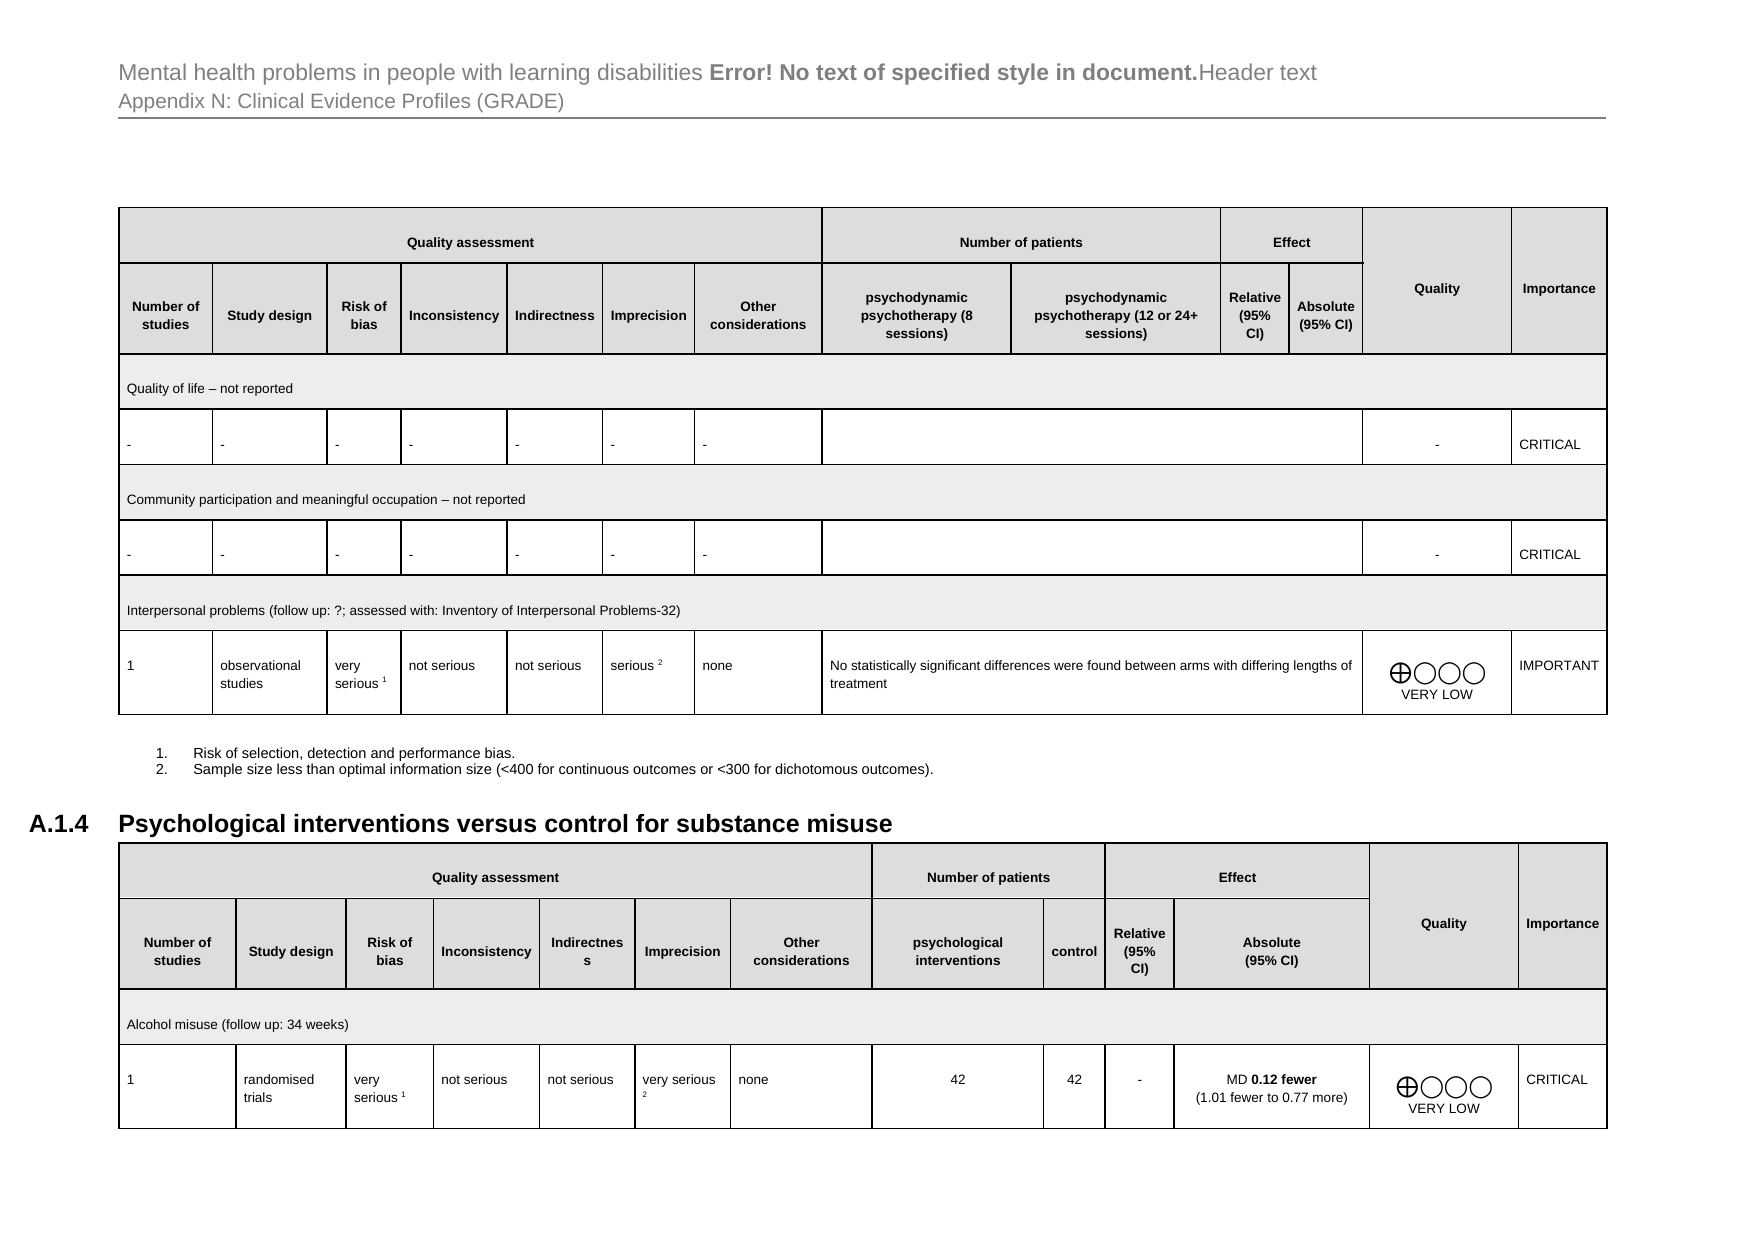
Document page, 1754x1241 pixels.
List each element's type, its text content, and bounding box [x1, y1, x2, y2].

table_cell Other considerations [731, 899, 871, 988]
table_cell not serious [434, 1045, 539, 1128]
table_cell Absolute (95% CI) [1290, 264, 1362, 353]
table_cell - [120, 521, 212, 574]
table_cell 1 [120, 631, 212, 713]
table_cell serious 2 [603, 631, 694, 713]
table_cell not serious [402, 631, 506, 713]
table_cell Community participation and meaningful occupation – not reported [120, 465, 1606, 519]
table_cell - [402, 521, 506, 574]
table_cell Indirectness [540, 899, 634, 988]
table_header Quality [1370, 844, 1518, 988]
table_cell 42 [873, 1045, 1043, 1128]
text Psychological interventions versus control for substance misuse [88, 809, 1606, 838]
table_cell IMPORTANT [1512, 631, 1606, 713]
table_cell Risk of bias [347, 899, 433, 988]
table_cell Number of studies [120, 899, 235, 988]
table_cell - [695, 521, 821, 574]
table_cell psychodynamic psychotherapy (8 sessions) [823, 264, 1010, 353]
table_cell - [1106, 1045, 1173, 1128]
table_cell - [508, 410, 602, 464]
list Risk of selection, detection and performance bias. [156, 744, 1606, 761]
table_cell psychodynamic psychotherapy (12 or 24+ sessions) [1012, 264, 1220, 353]
table_header Number of patients [823, 208, 1220, 262]
table_cell ⨁◯◯◯ VERY LOW [1370, 1045, 1518, 1128]
table_cell not serious [508, 631, 602, 713]
table_cell Relative (95% CI) [1221, 264, 1288, 353]
table_cell - [1363, 521, 1511, 574]
table_cell none [695, 631, 821, 713]
table_header Quality assessment [120, 844, 871, 897]
table_cell CRITICAL [1519, 1045, 1606, 1128]
table_cell - [120, 410, 212, 464]
table_cell - [213, 521, 326, 574]
table_cell Interpersonal problems (follow up: ?; assessed with: Inventory of Interpersonal Problems-32) [120, 576, 1606, 629]
table_cell Study design [213, 264, 326, 353]
table_cell - [603, 410, 694, 464]
table_cell - [1363, 410, 1511, 464]
table_cell [823, 410, 1362, 464]
table_cell very serious 1 [347, 1045, 433, 1128]
table_cell No statistically signiﬁcant differences were found between arms with differing lengths of treatment [823, 631, 1362, 713]
table_cell CRITICAL [1512, 521, 1606, 574]
table_cell Imprecision [603, 264, 694, 353]
table_header Importance [1512, 208, 1606, 353]
table_cell Number of studies [120, 264, 212, 353]
table_cell ⨁◯◯◯ VERY LOW [1363, 631, 1511, 713]
table_cell - [603, 521, 694, 574]
table_header Effect [1106, 844, 1369, 897]
table_header Quality [1363, 208, 1511, 353]
table_header Number of patients [873, 844, 1104, 897]
table_cell Alcohol misuse (follow up: 34 weeks) [120, 990, 1606, 1044]
table_cell [823, 521, 1362, 574]
table_header Effect [1221, 208, 1362, 262]
table_cell Inconsistency [402, 264, 506, 353]
table_cell - [328, 410, 400, 464]
table_cell none [731, 1045, 871, 1128]
table_cell - [402, 410, 506, 464]
table_cell Absolute (95% CI) [1175, 899, 1369, 988]
table_cell very serious 2 [636, 1045, 730, 1128]
table_cell control [1044, 899, 1104, 988]
table_cell - [328, 521, 400, 574]
table_cell - [695, 410, 821, 464]
table_cell Relative (95% CI) [1106, 899, 1173, 988]
table_cell 42 [1044, 1045, 1104, 1128]
table_cell very serious 1 [328, 631, 400, 713]
table_cell not serious [540, 1045, 634, 1128]
table_cell psychological interventions [873, 899, 1043, 988]
table_cell - [213, 410, 326, 464]
table_cell MD 0.12 fewer (1.01 fewer to 0.77 more) [1175, 1045, 1369, 1128]
table_cell observational studies [213, 631, 326, 713]
table_cell randomised trials [237, 1045, 345, 1128]
table_cell Indirectness [508, 264, 602, 353]
table_cell Inconsistency [434, 899, 539, 988]
table_cell Quality of life – not reported [120, 355, 1606, 408]
table_header Importance [1519, 844, 1606, 988]
table_header Quality assessment [120, 208, 821, 262]
table_cell 1 [120, 1045, 235, 1128]
table_cell Study design [237, 899, 345, 988]
table_cell Imprecision [636, 899, 730, 988]
table_cell - [508, 521, 602, 574]
table_cell Other considerations [695, 264, 821, 353]
list Sample size less than optimal information size (<400 for continuous outcomes or <300 for dichotomous outcomes). [156, 761, 1606, 778]
table_cell CRITICAL [1512, 410, 1606, 464]
table_cell Risk of bias [328, 264, 400, 353]
